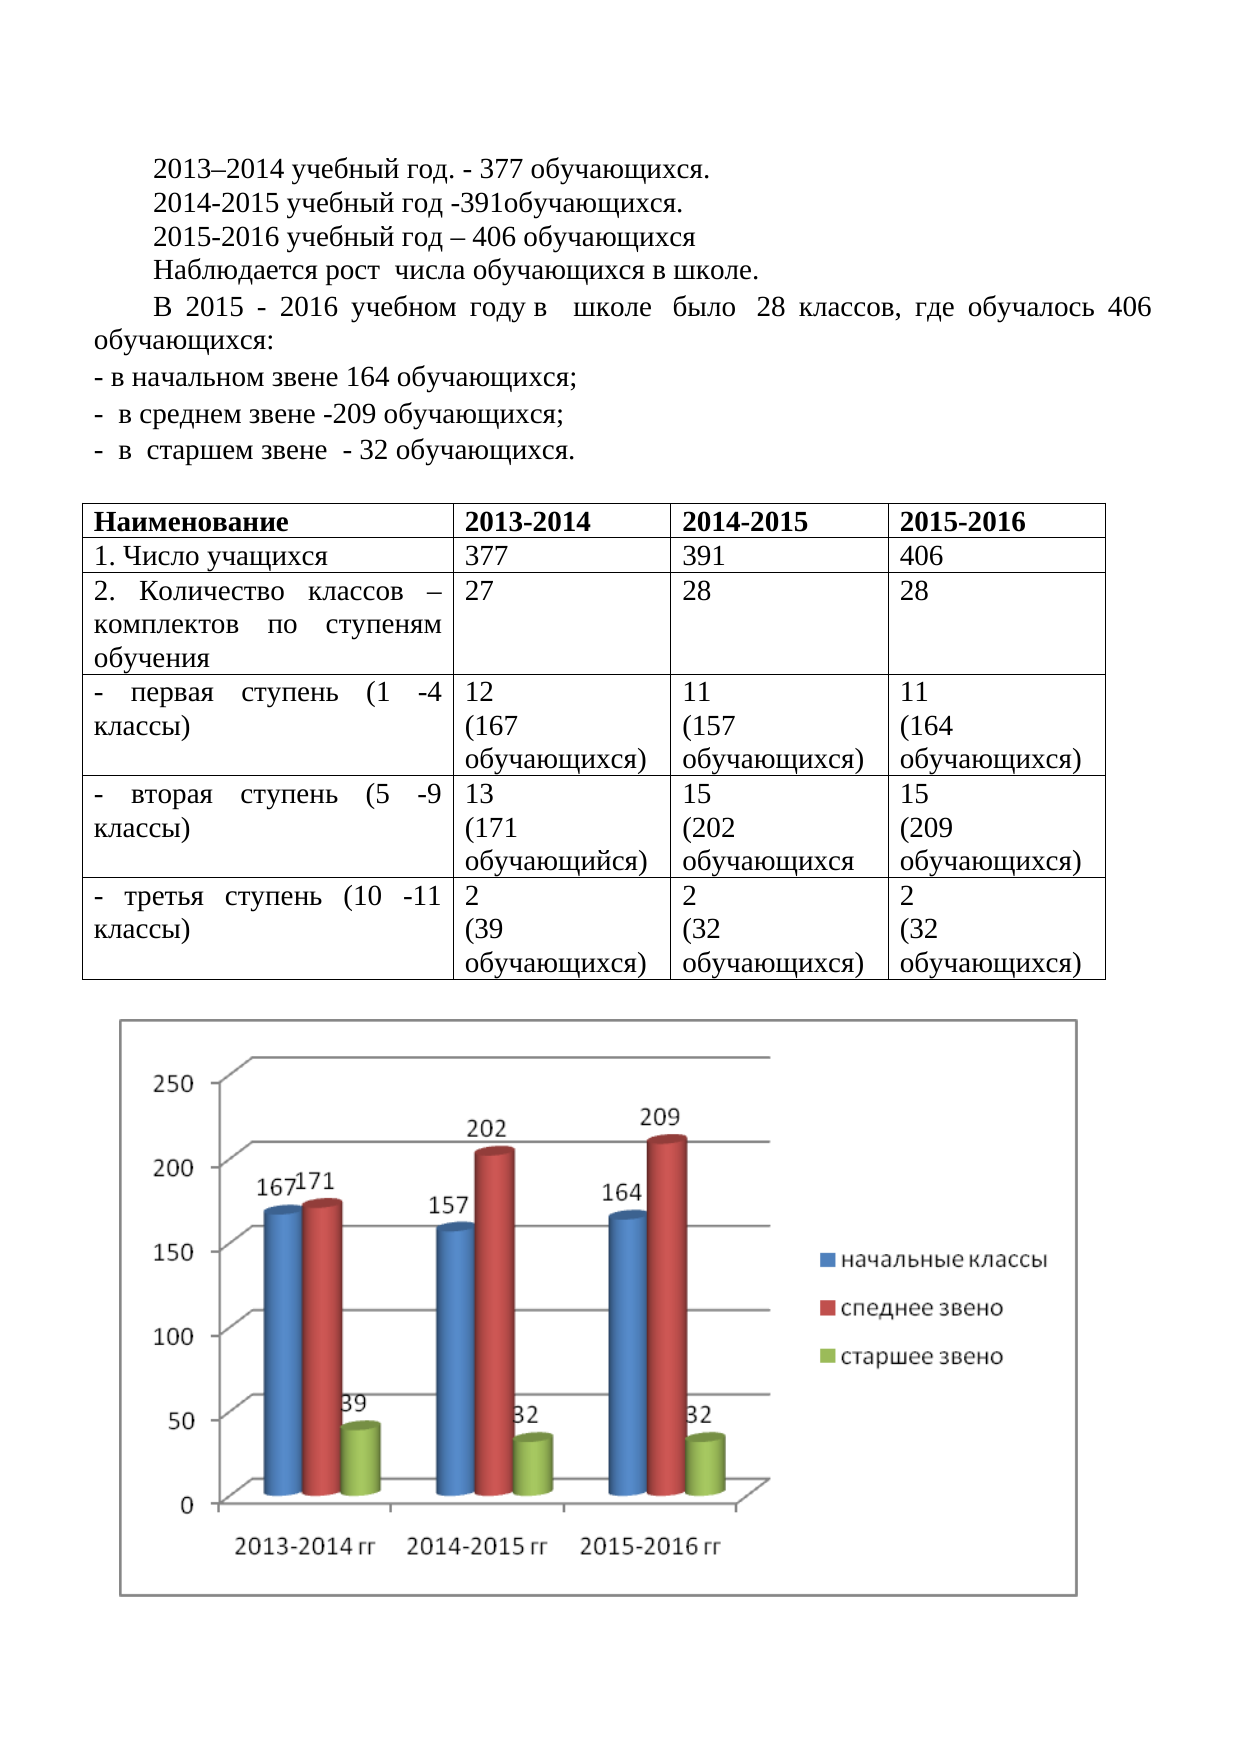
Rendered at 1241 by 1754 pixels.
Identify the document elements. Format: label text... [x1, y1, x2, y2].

table_cell 11 (157 обучающихся) [671, 675, 888, 775]
table_cell 2 (32 обучающихся) [671, 878, 888, 978]
text 2015-2016 учебный год – 406 обучающихся [94, 219, 1152, 252]
text В 2015 - 2016 учебном году в школе было 28 классов, где обучалось 406 обучающихся: [94, 289, 1152, 356]
text 2014-2015 учебный год -391обучающихся. [94, 185, 1152, 219]
table_cell 406 [889, 538, 1105, 572]
text - в начальном звене 164 обучающихся; [94, 359, 1152, 393]
table_cell - первая ступень (1 -4 классы) [83, 675, 453, 775]
table_cell 391 [671, 538, 888, 572]
table_cell 377 [454, 538, 670, 572]
text - в старшем звене - 32 обучающихся. [94, 432, 1152, 466]
table_cell 2. Количество классов – комплектов по ступеням обучения [83, 573, 453, 673]
table_header 2013-2014 [454, 504, 670, 537]
table_cell - третья ступень (10 -11 классы) [83, 878, 453, 978]
table_cell 2 (39 обучающихся) [454, 878, 670, 978]
table_cell 15 (202 обучающихся [671, 776, 888, 877]
text Наблюдается рост числа обучающихся в школе. [94, 252, 1152, 286]
text 2013–2014 учебный год. - 377 обучающихся. [94, 152, 1152, 185]
picture [118, 1018, 1079, 1598]
table_cell 27 [454, 573, 670, 673]
text - в среднем звене -209 обучающихся; [94, 396, 1152, 429]
table_cell 15 (209 обучающихся) [889, 776, 1105, 877]
table_cell 11 (164 обучающихся) [889, 675, 1105, 775]
table_cell 2 (32 обучающихся) [889, 878, 1105, 978]
table_header 2014-2015 [671, 504, 888, 537]
table_cell 12 (167 обучающихся) [454, 675, 670, 775]
table_header 2015-2016 [889, 504, 1105, 537]
table_cell 13 (171 обучающийся) [454, 776, 670, 877]
table_cell - вторая ступень (5 -9 классы) [83, 776, 453, 877]
table_cell 28 [889, 573, 1105, 673]
table_header Наименование [83, 504, 453, 537]
table_cell 1. Число учащихся [83, 538, 453, 572]
table_cell 28 [671, 573, 888, 673]
